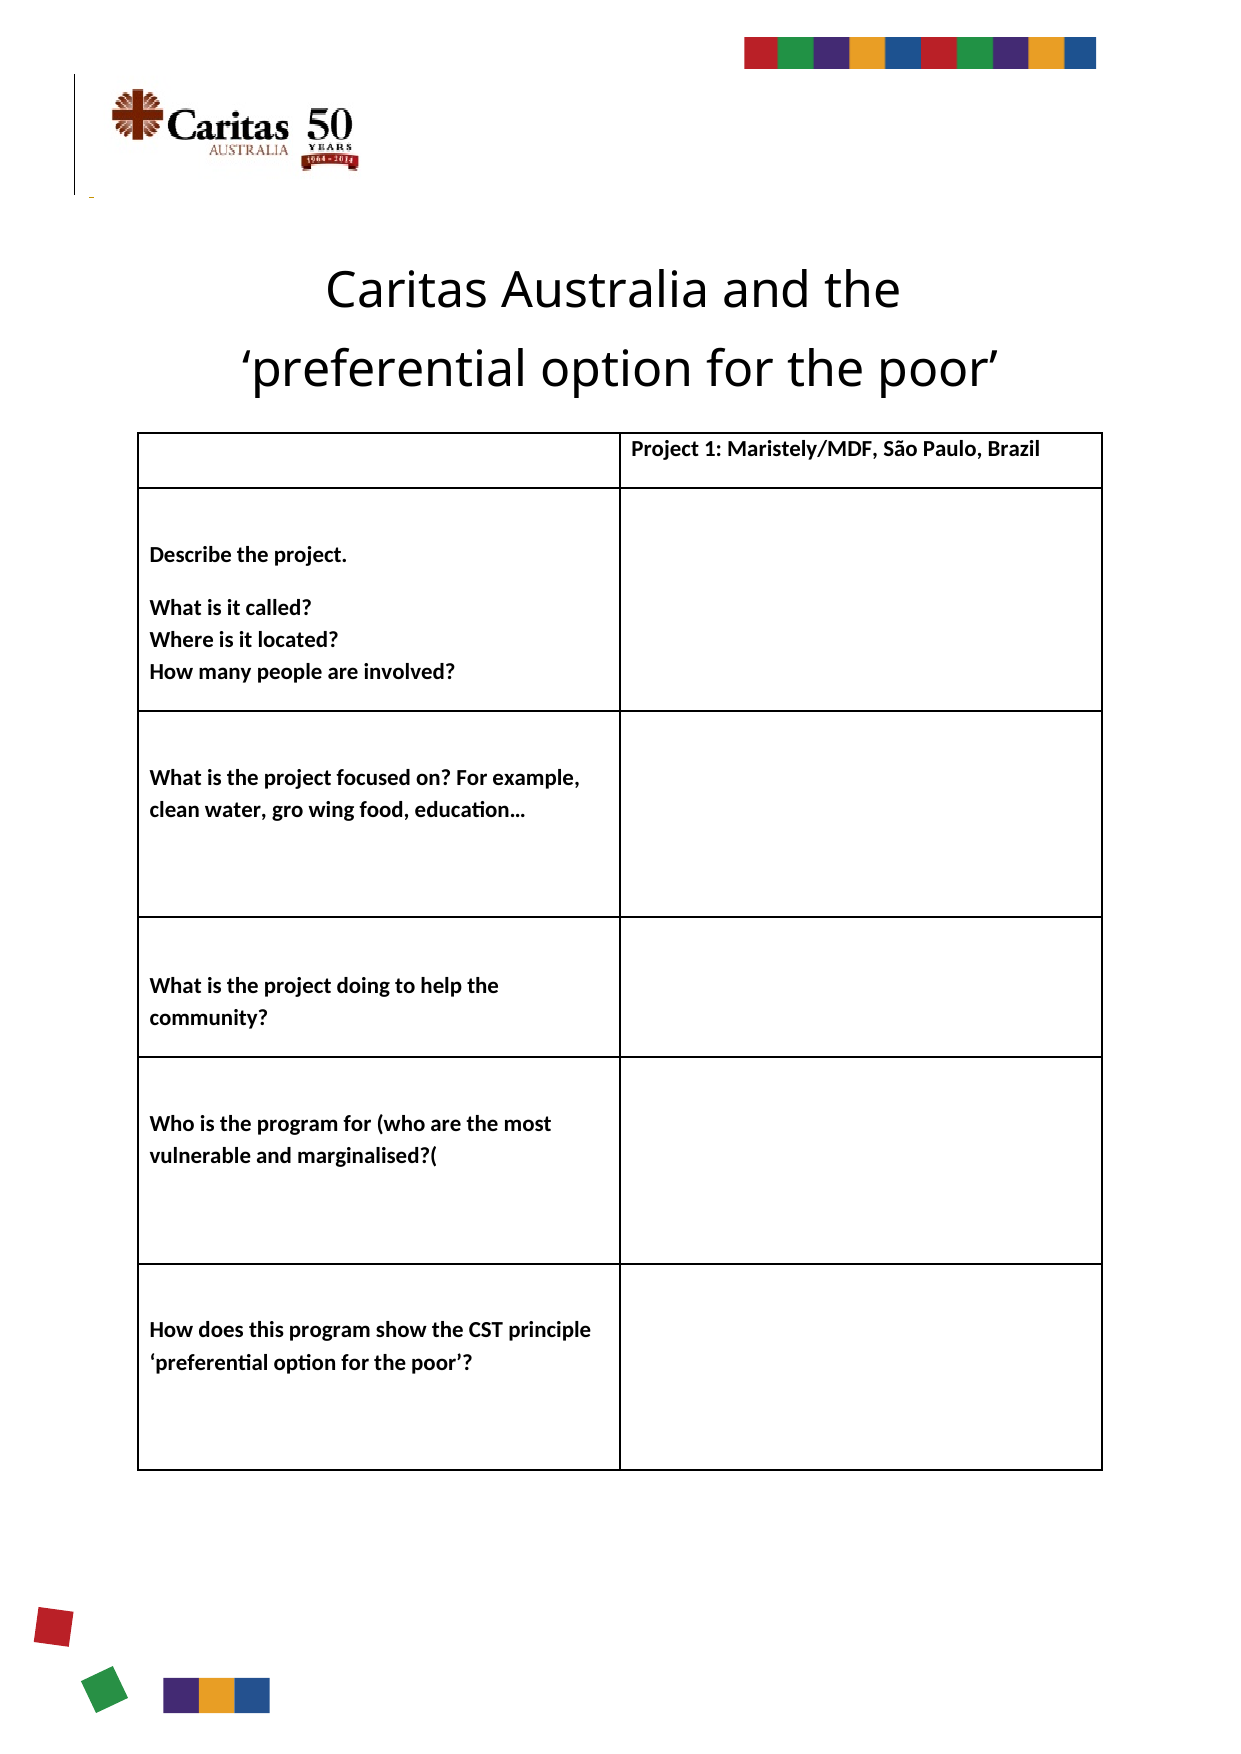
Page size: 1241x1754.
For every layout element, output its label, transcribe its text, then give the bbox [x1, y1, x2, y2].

table_cell What is the project focused on? For example, clean water, gro wing food, education… [139, 712, 619, 916]
table_cell Who is the program for (who are the most vulnerable and marginalised?( [139, 1058, 619, 1262]
table_header Project 1: Maristely/MDF, São Paulo, Brazil [621, 434, 1101, 487]
table_cell [621, 1058, 1101, 1262]
text Caritas Australia and the ‘preferential option for the poor’ [89, 254, 1152, 401]
table_cell [621, 918, 1101, 1056]
picture [93, 73, 382, 196]
table_cell [621, 712, 1101, 916]
table_cell [621, 489, 1101, 710]
table_cell Describe the project. What is it called? Where is it located? How many people are involved? [139, 489, 619, 710]
picture [742, 37, 1096, 69]
table_cell What is the project doing to help the community? [139, 918, 619, 1056]
table_cell How does this program show the CST principle ‘preferential option for the poor’? [139, 1265, 619, 1469]
table_header [139, 434, 619, 487]
table_cell [621, 1265, 1101, 1469]
